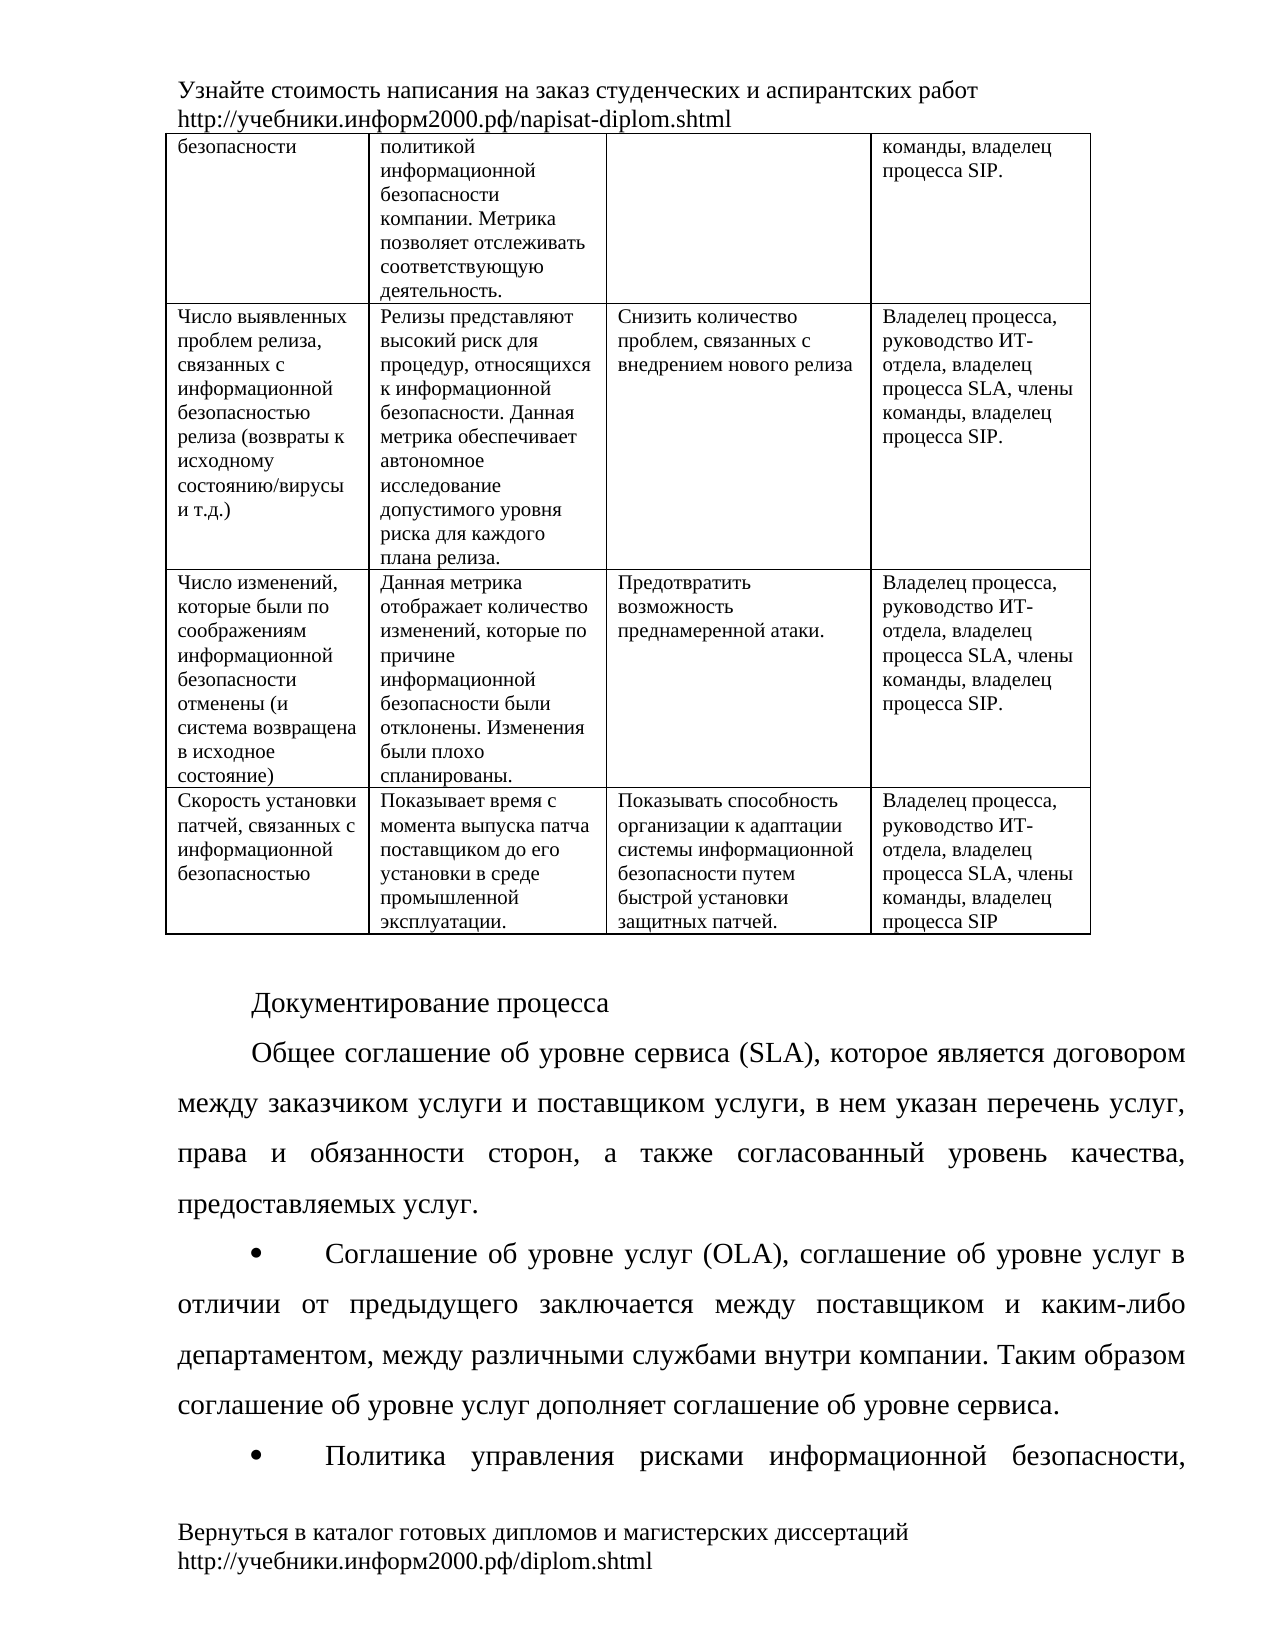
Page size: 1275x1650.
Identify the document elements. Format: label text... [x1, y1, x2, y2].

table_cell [607, 134, 870, 302]
table_cell Данная метрика отображает количество изменений, которые по причине информационной безопасности были отклонены. Изменения были плохо спланированы. [370, 570, 606, 787]
table_cell Скорость установки патчей, связанных с информационной безопасностью [167, 788, 368, 933]
table_cell Владелец процесса, руководство ИТ-отдела, владелец процесса SLA, члены команды, владелец процесса SIP. [872, 570, 1090, 787]
table_cell Владелец процесса, руководство ИТ-отдела, владелец процесса SLA, члены команды, владелец процесса SIP. [872, 304, 1090, 569]
text  Соглашение об уровне услуг (OLA), соглашение об уровне услуг в отличии от предыдущего заключается между поставщиком и каким-либо департаментом, между различными службами внутри компании. Таким образом соглашение об уровне услуг дополняет соглашение об уровне сервиса. [177, 1236, 1186, 1421]
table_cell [167, 134, 368, 302]
table_cell Число выявленных проблем релиза, связанных с информационной безопасностью релиза (возвраты к исходному состоянию/вирусы и т.д.) [167, 304, 368, 569]
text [177, 1438, 1186, 1471]
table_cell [872, 134, 1090, 302]
table_cell Снизить количество проблем, связанных с внедрением нового релиза [607, 304, 870, 569]
text Документирование процесса [177, 985, 1186, 1018]
table_cell Показывает время с момента выпуска патча поставщиком до его установки в среде промышленной эксплуатации. [370, 788, 606, 933]
text Общее соглашение об уровне сервиса (SLA), которое является договором между заказчиком услуги и поставщиком услуги, в нем указан перечень услуг, права и обязанности сторон, а также согласованный уровень качества, предоставляемых услуг. [177, 1035, 1186, 1219]
table_cell Владелец процесса, руководство ИТ-отдела, владелец процесса SLA, члены команды, владелец процесса SIP [872, 788, 1090, 933]
table_cell Показывать способность организации к адаптации системы информационной безопасности путем быстрой установки защитных патчей. [607, 788, 870, 933]
table_cell Число изменений, которые были по соображениям информационной безопасности отменены (и система возвращена в исходное состояние) [167, 570, 368, 787]
table_cell Релизы представляют высокий риск для процедур, относящихся к информационной безопасности. Данная метрика обеспечивает автономное исследование допустимого уровня риска для каждого плана релиза. [370, 304, 606, 569]
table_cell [370, 134, 606, 302]
table_cell Предотвратить возможность преднамеренной атаки. [607, 570, 870, 787]
